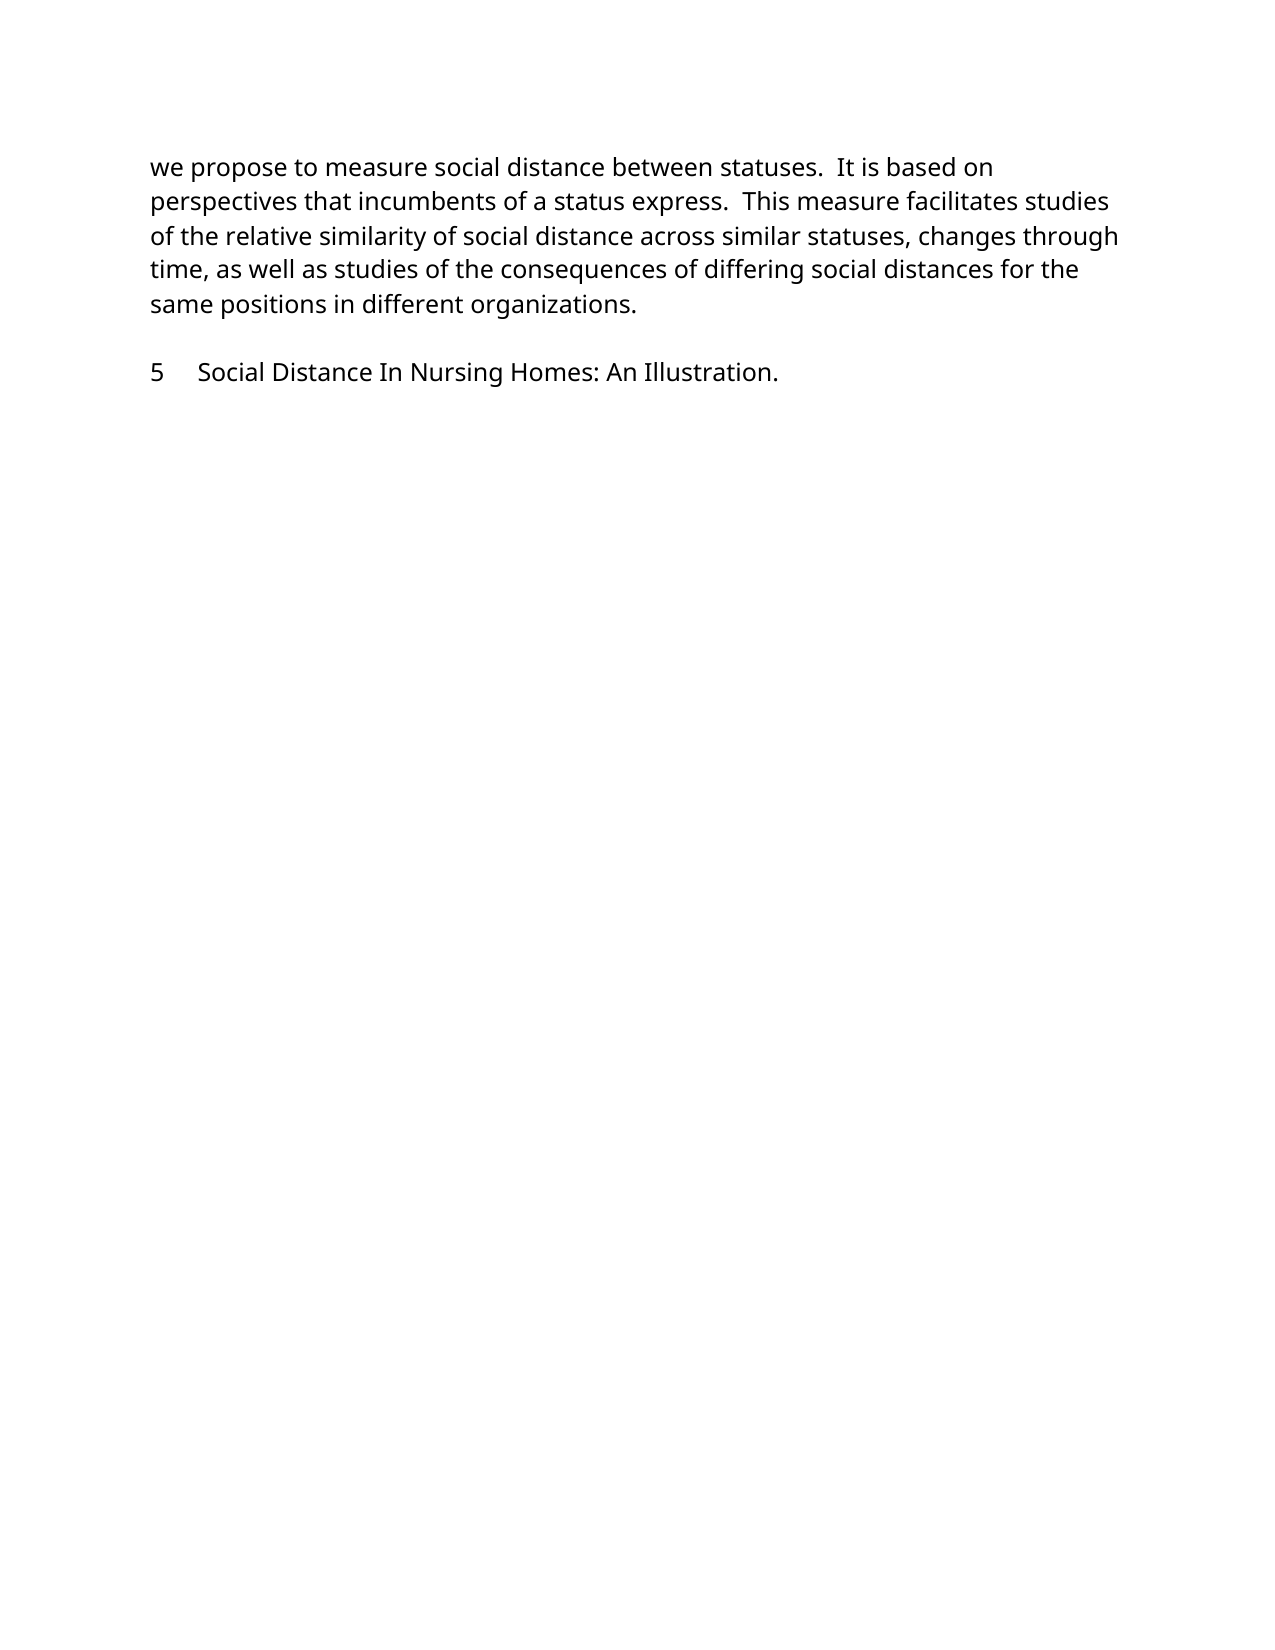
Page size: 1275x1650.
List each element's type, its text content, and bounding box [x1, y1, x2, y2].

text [150, 150, 1125, 320]
text 5 Social Distance In Nursing Homes: An Illustration. [150, 354, 1125, 388]
